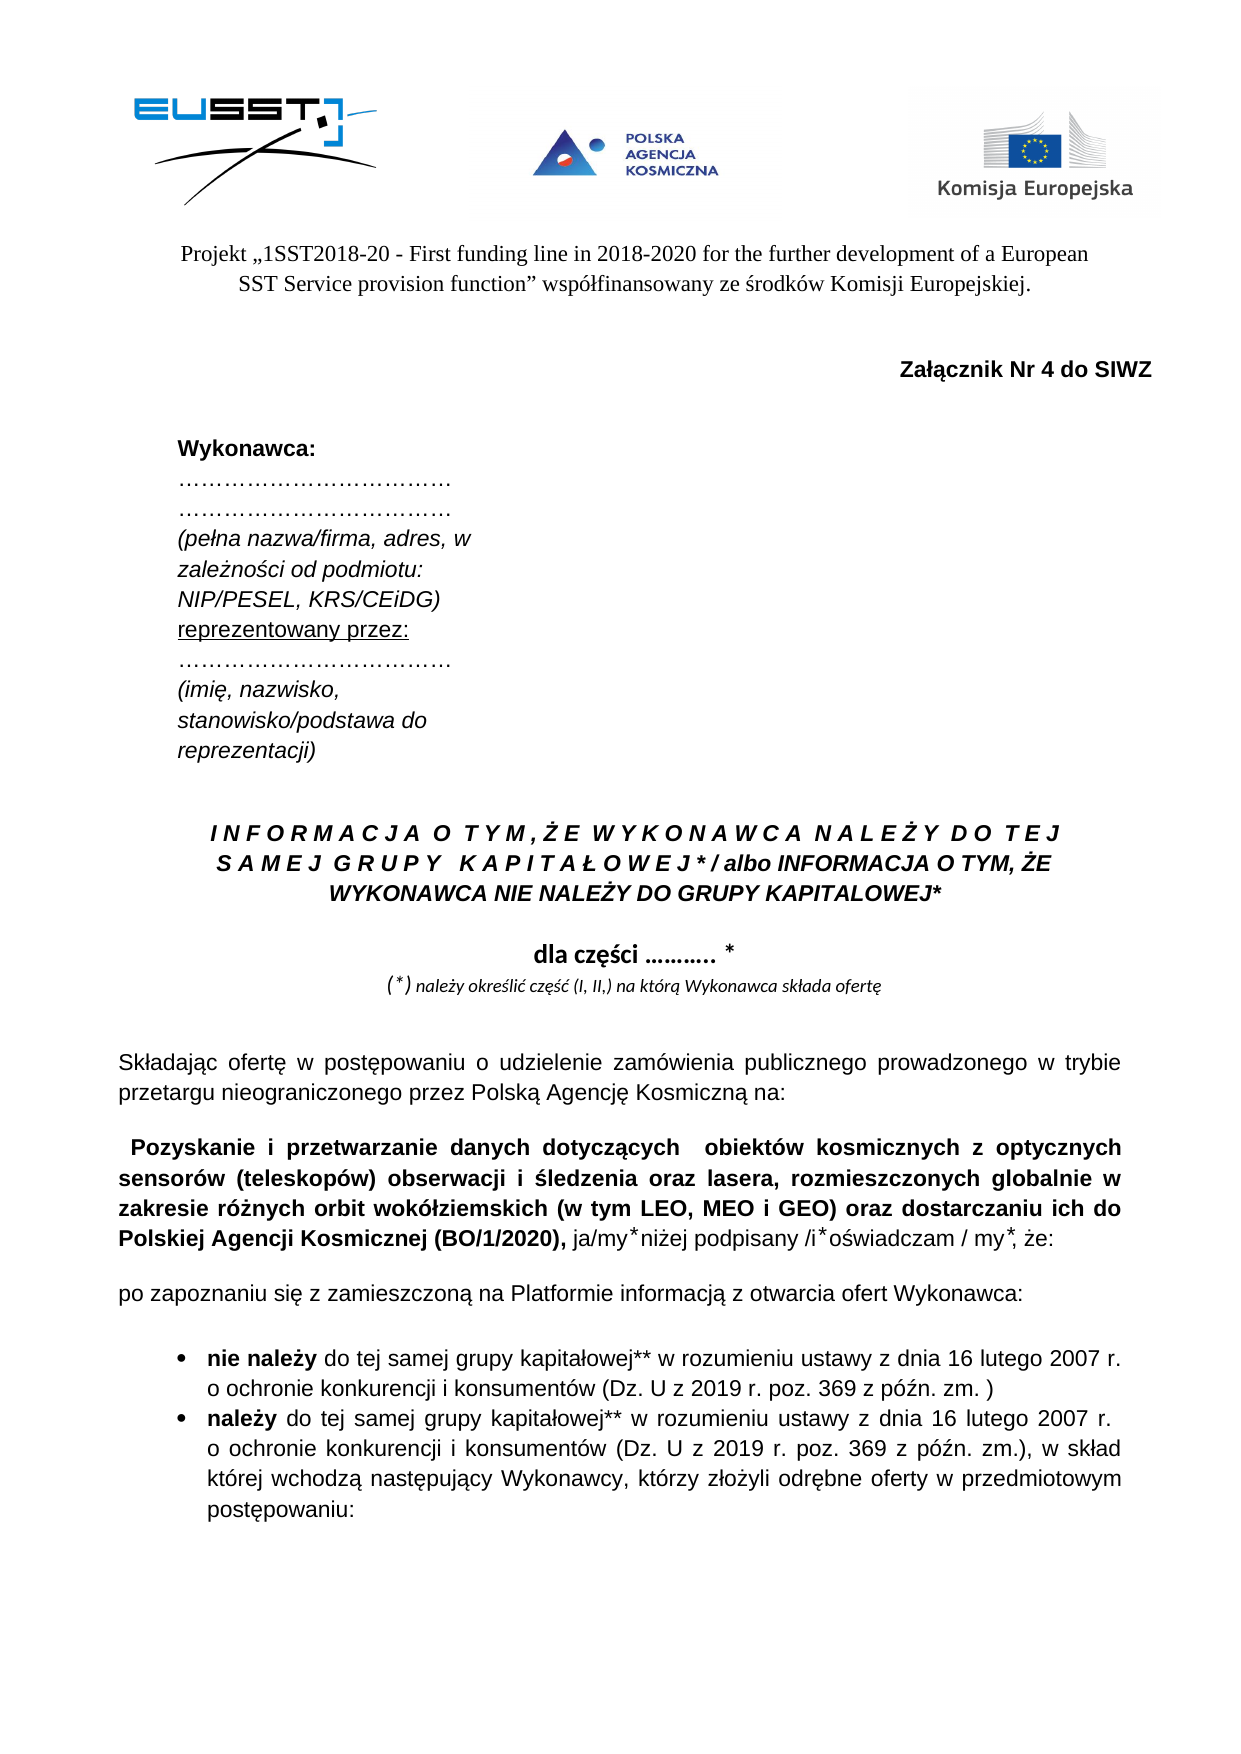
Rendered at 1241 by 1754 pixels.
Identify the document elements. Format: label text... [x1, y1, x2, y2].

text Wykonawca: [177, 435, 1093, 461]
picture [469, 83, 782, 221]
list należy do tej samej grupy kapitałowej** w rozumieniu ustawy z dnia 16 lutego 2007 r. o ochronie konkurencji i konsumentów (Dz. U z 2019 r. poz. 369 z późn. zm.), w skład której wchodzą następujący Wykonawcy, którzy złożyli odrębne oferty w przedmiotowym postępowaniu: [177, 1405, 1122, 1522]
text dla części ……….. * [177, 937, 1093, 970]
text (pełna nazwa/firma, adres, w zależności od podmiotu: NIP/PESEL, KRS/CEiDG) [177, 525, 472, 612]
text reprezentowany przez: [177, 616, 1093, 642]
picture [127, 95, 384, 209]
list nie należy do tej samej grupy kapitałowej** w rozumieniu ustawy z dnia 16 lutego 2007 r. o ochronie konkurencji i konsumentów (Dz. U z 2019 r. poz. 369 z późn. zm. ) [177, 1344, 1122, 1401]
text Składając ofertę w postępowaniu o udzielenie zamówienia publicznego prowadzonego w trybie przetargu nieograniczonego przez Polską Agencję Kosmiczną na: [118, 1049, 1122, 1105]
text Załącznik Nr 4 do SIWZ [177, 356, 1152, 382]
text Pozyskanie i przetwarzanie danych dotyczących obiektów kosmicznych z optycznych sensorów (teleskopów) obserwacji i śledzenia oraz lasera, rozmieszczonych globalnie w zakresie różnych orbit wokółziemskich (w tym LEO, MEO i GEO) oraz dostarczaniu ich do Polskiej Agencji Kosmicznej (BO/1/2020), ja/my ⃰ niżej podpisany /i ⃰ oświadczam / my ⃰, że: [118, 1134, 1122, 1251]
picture [908, 86, 1162, 218]
text (imię, nazwisko, stanowisko/podstawa do reprezentacji) [177, 676, 472, 763]
text S A M E J G R U P Y K A P I T A Ł O W E J * / albo INFORMACJA O TYM, ŻE WYKONAWCA NIE NALEŻY DO GRUPY KAPITALOWEJ* [177, 850, 1093, 907]
text (*) należy określić część (I, II,) na którą Wykonawca składa ofertę [177, 970, 1093, 998]
text I N F O R M A C J A O T Y M , Ż E W Y K O N A W C A N A L E Ż Y D O T E J [177, 820, 1093, 846]
text ……………………………………………………………… [177, 465, 472, 522]
text po zapoznaniu się z zamieszczoną na Platformie informacją z otwarcia ofert Wykonawca: [118, 1280, 1122, 1306]
text ……………………………… [177, 646, 472, 673]
